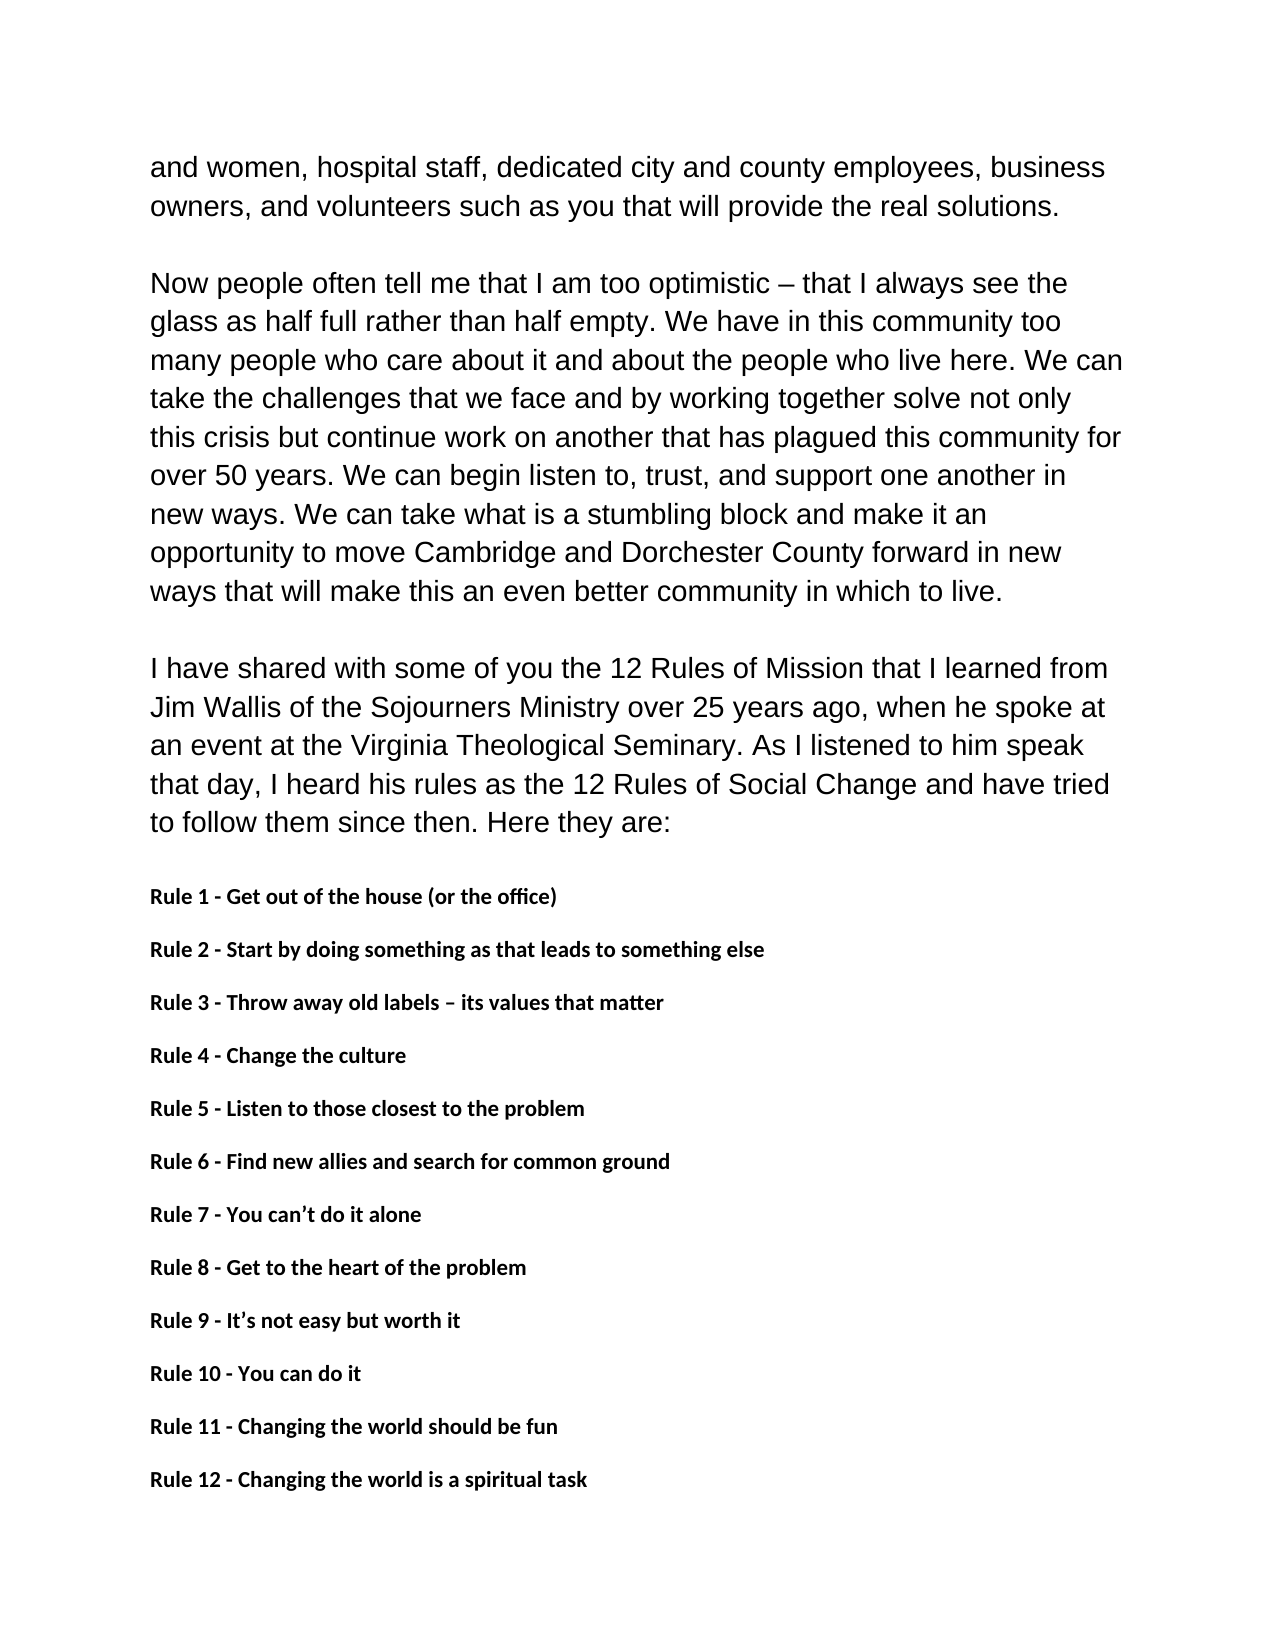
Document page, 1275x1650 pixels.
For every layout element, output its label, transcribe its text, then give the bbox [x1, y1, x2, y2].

text Rule 4 - Change the culture [150, 1041, 1125, 1069]
text Rule 6 - Find new allies and search for common ground [150, 1147, 1125, 1175]
text Rule 12 - Changing the world is a spiritual task [150, 1466, 1125, 1493]
text Rule 10 - You can do it [150, 1359, 1125, 1387]
text Rule 9 - It’s not easy but worth it [150, 1306, 1125, 1334]
text Rule 11 - Changing the world should be fun [150, 1412, 1125, 1441]
text Rule 8 - Get to the heart of the problem [150, 1253, 1125, 1281]
text Rule 5 - Listen to those closest to the problem [150, 1094, 1125, 1122]
text I have shared with some of you the 12 Rules of Mission that I learned from Jim Wallis of the Sojourners Ministry over 25 years ago, when he spoke at an event at the Virginia Theological Seminary. As I listened to him speak that day, I heard his rules as the 12 Rules of Social Change and have tried to follow them since then. Here they are: [150, 651, 1125, 839]
text Rule 3 - Throw away old labels – its values that matter [150, 988, 1125, 1016]
text Rule 1 - Get out of the house (or the office) [150, 882, 1125, 910]
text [150, 150, 1125, 222]
text Rule 2 - Start by doing something as that leads to something else [150, 935, 1125, 963]
text Now people often tell me that I am too optimistic – that I always see the glass as half full rather than half empty. We have in this community too many people who care about it and about the people who live here. We can take the challenges that we face and by working together solve not only this crisis but continue work on another that has plagued this community for over 50 years. We can begin listen to, trust, and support one another in new ways. We can take what is a stumbling block and make it an opportunity to move Cambridge and Dorchester County forward in new ways that will make this an even better community in which to live. [150, 266, 1125, 607]
text Rule 7 - You can’t do it alone [150, 1200, 1125, 1228]
